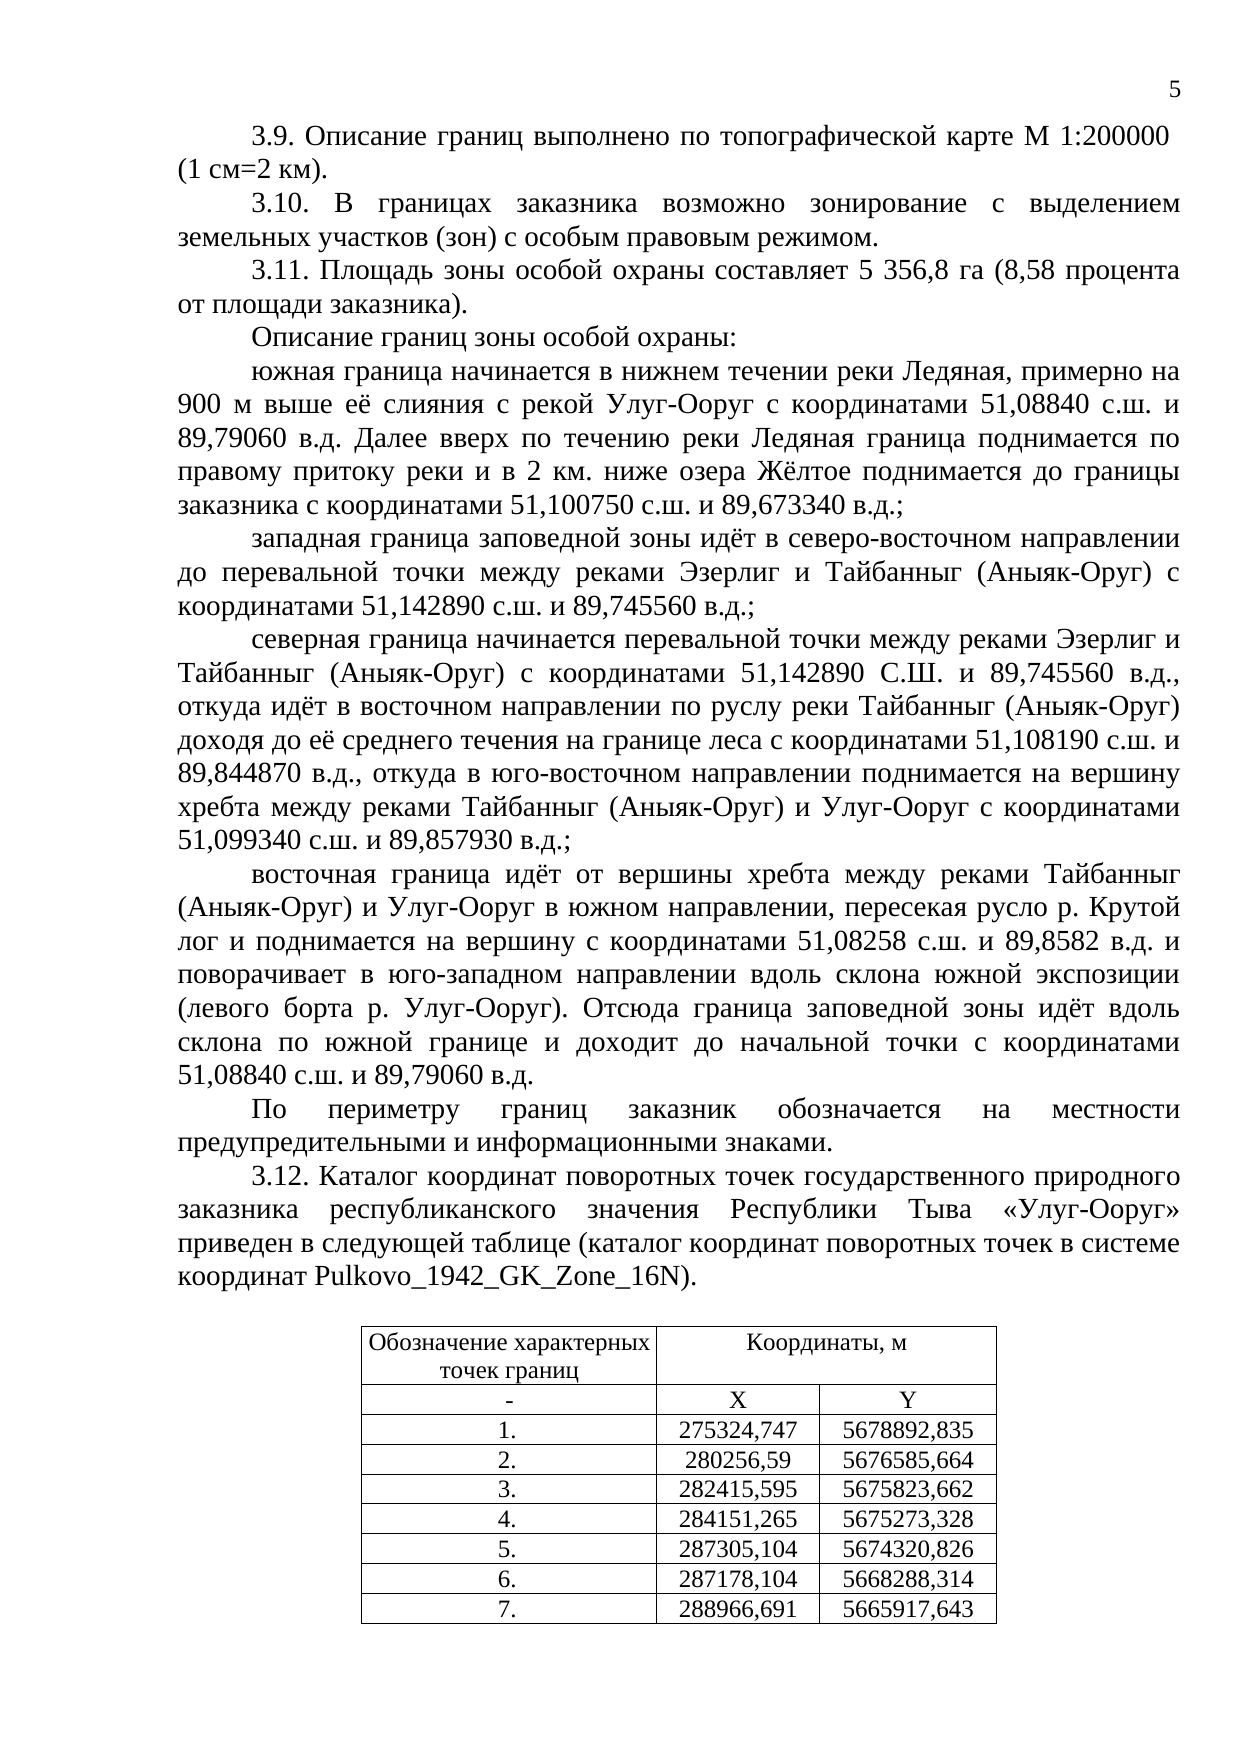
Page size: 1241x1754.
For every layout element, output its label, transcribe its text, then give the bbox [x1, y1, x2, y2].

table_cell 5678892,835 [820, 1415, 996, 1444]
text западная граница заповедной зоны идёт в северо-восточном направлении до перевальной точки между реками Эзерлиг и Тайбанныг (Аныяк-Оруг) с координатами 51,142890 с.ш. и 89,745560 в.д.; [177, 521, 1181, 621]
table_header Координаты, м [657, 1327, 996, 1384]
text Описание границ зоны особой охраны: [177, 319, 1181, 353]
table_cell 284151,265 [657, 1504, 819, 1533]
table_cell [362, 1475, 656, 1503]
text 3.12. Каталог координат поворотных точек государственного природного заказника республиканского значения Республики Тыва «Улуг-Ооруг» приведен в следующей таблице (каталог координат поворотных точек в системе координат Pulkovo_1942_GK_Zone_16N). [177, 1158, 1181, 1292]
table_cell 280256,59 [657, 1445, 819, 1473]
text северная граница начинается перевальной точки между реками Эзерлиг и Тайбанныг (Аныяк-Оруг) с координатами 51,142890 С.Ш. и 89,745560 в.д., откуда идёт в восточном направлении по руслу реки Тайбанныг (Аныяк-Оруг) доходя до её среднего течения на границе леса с координатами 51,108190 с.ш. и 89,844870 в.д., откуда в юго-восточном направлении поднимается на вершину хребта между реками Тайбанныг (Аныяк-Оруг) и Улуг-Ооруг с координатами 51,099340 с.ш. и 89,857930 в.д.; [177, 621, 1181, 856]
text 3.9. Описание границ выполнено по топографической карте М 1:200000 (1 см=2 км). [177, 118, 1181, 185]
table_cell 5674320,826 [820, 1534, 996, 1563]
table_cell 287305,104 [657, 1534, 819, 1563]
table_header Обозначение характерных точек границ [362, 1327, 656, 1384]
table_cell [362, 1534, 656, 1563]
table_cell 282415,595 [657, 1475, 819, 1503]
table_cell 5668288,314 [820, 1564, 996, 1593]
table_cell 287178,104 [657, 1564, 819, 1593]
table_cell 5665917,643 [820, 1594, 996, 1622]
text 3.11. Площадь зоны особой охраны составляет 5 356,8 га (8,58 процента от площади заказника). [177, 252, 1181, 319]
table_cell [362, 1504, 656, 1533]
table_cell - [362, 1385, 656, 1414]
text 3.10. В границах заказника возможно зонирование с выделением земельных участков (зон) с особым правовым режимом. [177, 185, 1181, 252]
table_cell 288966,691 [657, 1594, 819, 1622]
table_cell [362, 1564, 656, 1593]
table_cell [362, 1445, 656, 1473]
text восточная граница идёт от вершины хребта между реками Тайбанныг (Аныяк-Оруг) и Улуг-Ооруг в южном направлении, пересекая русло р. Крутой лог и поднимается на вершину с координатами 51,08258 с.ш. и 89,8582 в.д. и поворачивает в юго-западном направлении вдоль склона южной экспозиции (левого борта р. Улуг-Ооруг). Отсюда граница заповедной зоны идёт вдоль склона по южной границе и доходит до начальной точки с координатами 51,08840 с.ш. и 89,79060 в.д. [177, 856, 1181, 1091]
table_cell Х [657, 1385, 819, 1414]
table_cell Y [820, 1385, 996, 1414]
table_cell 5676585,664 [820, 1445, 996, 1473]
text южная граница начинается в нижнем течении реки Ледяная, примерно на 900 м выше её слияния с рекой Улуг-Ооруг с координатами 51,08840 с.ш. и 89,79060 в.д. Далее вверх по течению реки Ледяная граница поднимается по правому притоку реки и в 2 км. ниже озера Жёлтое поднимается до границы заказника с координатами 51,100750 с.ш. и 89,673340 в.д.; [177, 353, 1181, 521]
table_cell 5675823,662 [820, 1475, 996, 1503]
table_cell 5675273,328 [820, 1504, 996, 1533]
table_cell [362, 1415, 656, 1444]
text По периметру границ заказник обозначается на местности предупредительными и информационными знаками. [177, 1091, 1181, 1158]
table_cell 275324,747 [657, 1415, 819, 1444]
table_cell [362, 1594, 656, 1622]
